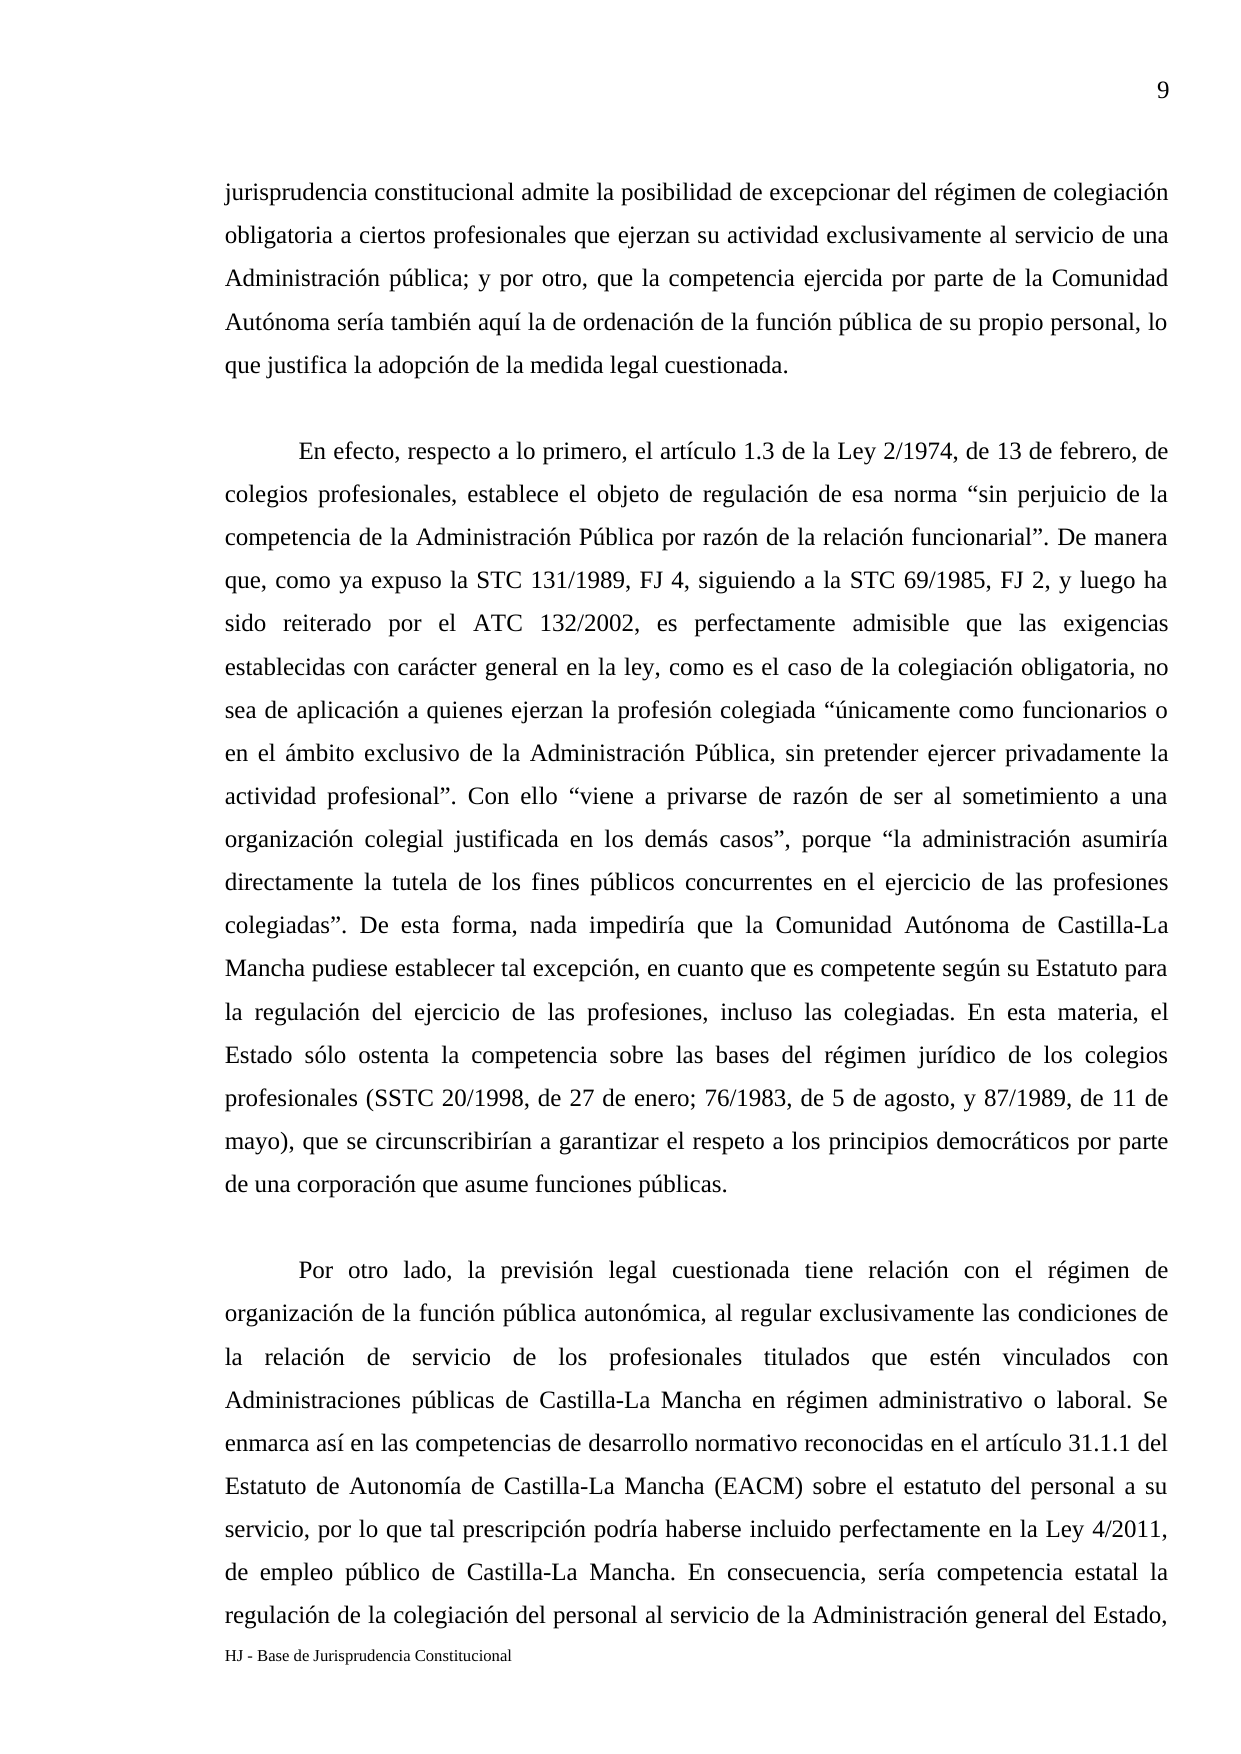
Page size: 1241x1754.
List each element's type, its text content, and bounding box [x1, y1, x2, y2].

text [224, 177, 1169, 378]
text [224, 1255, 1169, 1629]
text En efecto, respecto a lo primero, el artículo 1.3 de la Ley 2/1974, de 13 de febrero, de colegios profesionales, establece el objeto de regulación de esa norma “sin perjuicio de la competencia de la Administración Pública por razón de la relación funcionarial”. De manera que, como ya expuso la STC 131/1989, FJ 4, siguiendo a la STC 69/1985, FJ 2, y luego ha sido reiterado por el ATC 132/2002, es perfectamente admisible que las exigencias establecidas con carácter general en la ley, como es el caso de la colegiación obligatoria, no sea de aplicación a quienes ejerzan la profesión colegiada “únicamente como funcionarios o en el ámbito exclusivo de la Administración Pública, sin pretender ejercer privadamente la actividad profesional”. Con ello “viene a privarse de razón de ser al sometimiento a una organización colegial justificada en los demás casos”, porque “la administración asumiría directamente la tutela de los fines públicos concurrentes en el ejercicio de las profesiones colegiadas”. De esta forma, nada impediría que la Comunidad Autónoma de Castilla-La Mancha pudiese establecer tal excepción, en cuanto que es competente según su Estatuto para la regulación del ejercicio de las profesiones, incluso las colegiadas. En esta materia, el Estado sólo ostenta la competencia sobre las bases del régimen jurídico de los colegios profesionales (SSTC 20/1998, de 27 de enero; 76/1983, de 5 de agosto, y 87/1989, de 11 de mayo), que se circunscribirían a garantizar el respeto a los principios democráticos por parte de una corporación que asume funciones públicas. [224, 436, 1169, 1198]
